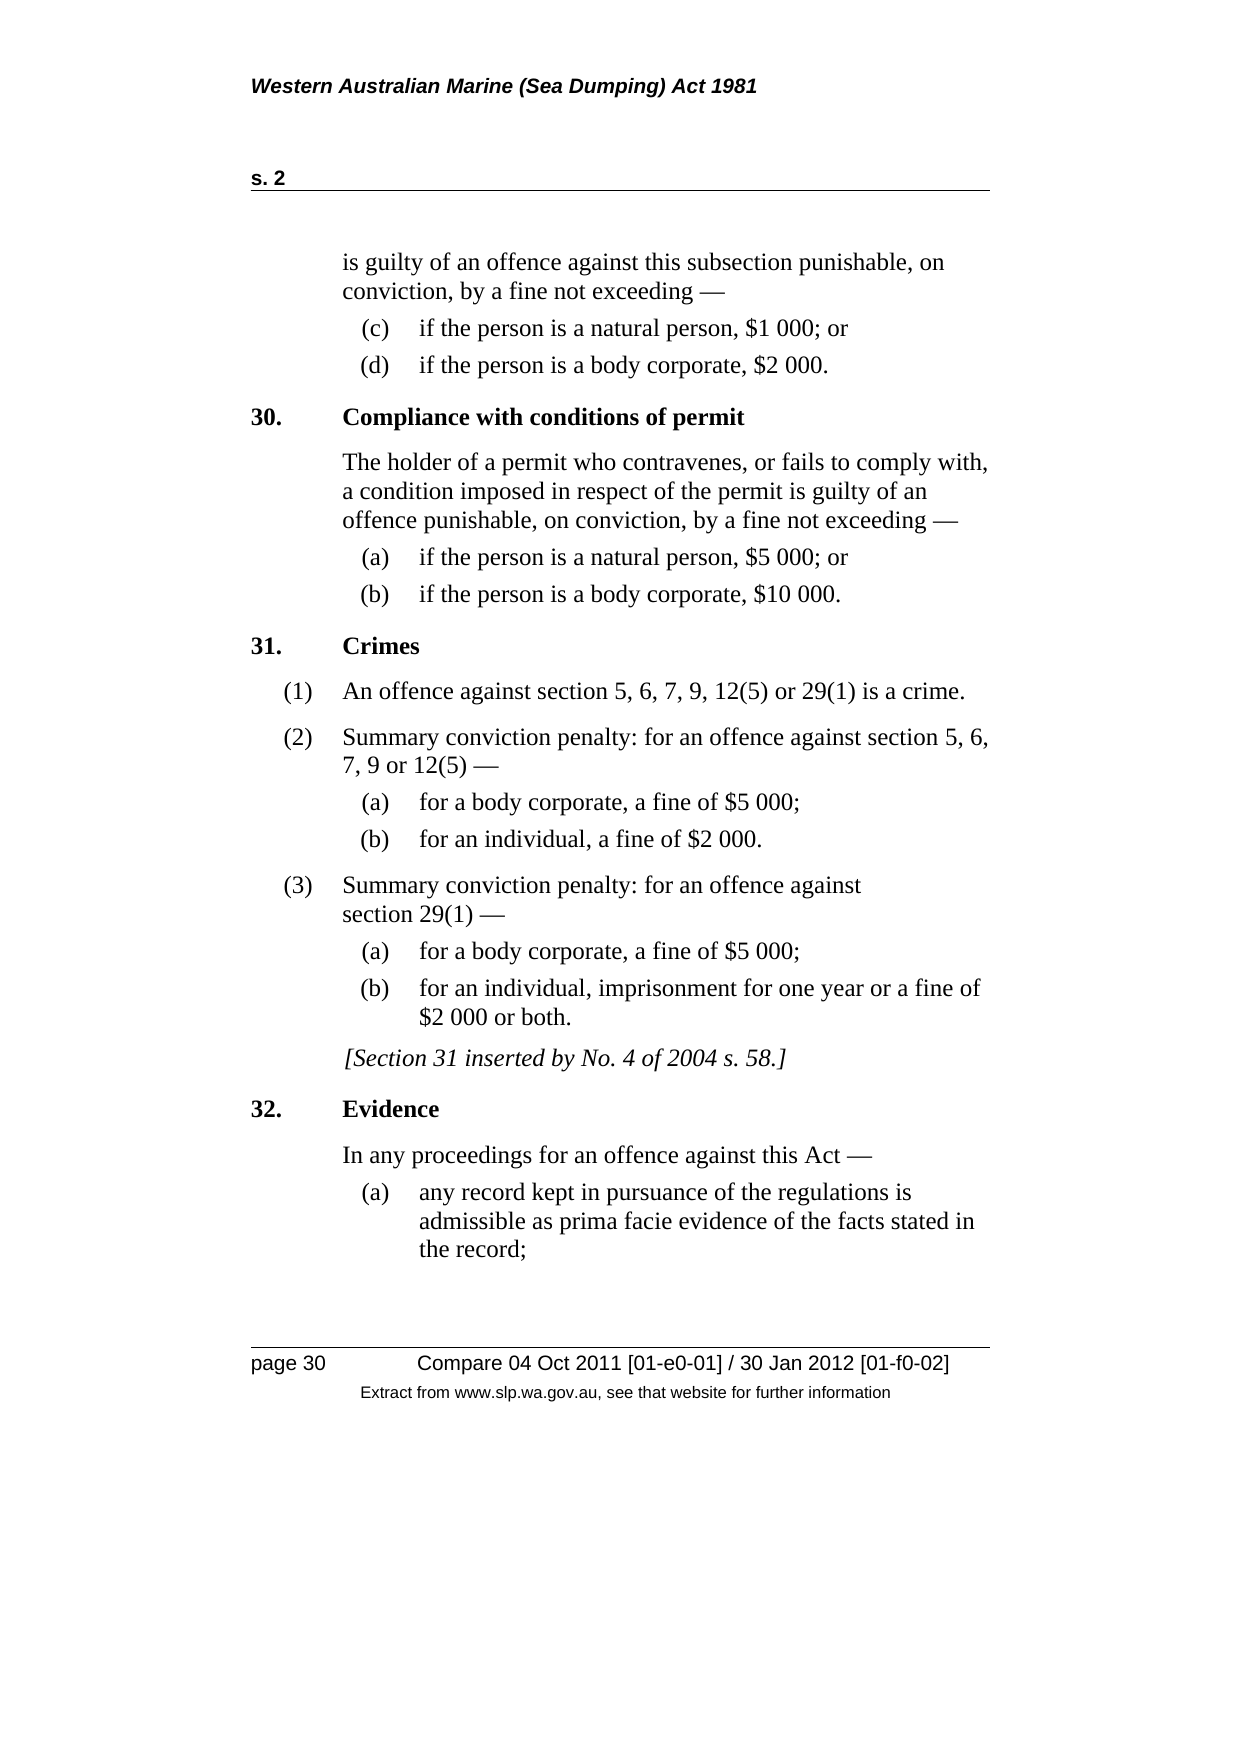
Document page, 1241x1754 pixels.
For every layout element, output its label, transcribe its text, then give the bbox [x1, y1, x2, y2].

text (3) Summary conviction penalty: for an offence against section 29(1) — [251, 870, 990, 927]
text (2) Summary conviction penalty: for an offence against section 5, 6, 7, 9 or 12(5) — [251, 722, 990, 779]
text (1) An offence against section 5, 6, 7, 9, 12(5) or 29(1) is a crime. [251, 676, 990, 705]
text (b) for an individual, imprisonment for one year or a fine of $2 000 or both. [251, 973, 990, 1030]
text (c) if the person is a natural person, $1 000; or [251, 313, 990, 342]
subtitle 32. Evidence [251, 1094, 990, 1123]
text [Section 31 inserted by No. 4 of 2004 s. 58.] [251, 1043, 990, 1072]
text (b) if the person is a body corporate, $10 000. [251, 579, 990, 608]
subtitle 31. Crimes [251, 631, 990, 659]
text (a) if the person is a natural person, $5 000; or [251, 542, 990, 571]
text In any proceedings for an offence against this Act — [251, 1140, 990, 1169]
text The holder of a permit who contravenes, or fails to comply with, a condition imposed in respect of the permit is guilty of an offence punishable, on conviction, by a fine not exceeding — [251, 447, 990, 534]
text (a) for a body corporate, a fine of $5 000; [251, 936, 990, 964]
text (a) for a body corporate, a fine of $5 000; [251, 787, 990, 816]
text (a) any record kept in pursuance of the regulations is admissible as prima facie evidence of the facts stated in the record; [251, 1177, 990, 1263]
text is guilty of an offence against this subsection punishable, on conviction, by a fine not exceeding — [251, 247, 990, 305]
subtitle 30. Compliance with conditions of permit [251, 402, 990, 431]
text (b) for an individual, a fine of $2 000. [251, 824, 990, 853]
text (d) if the person is a body corporate, $2 000. [251, 350, 990, 379]
